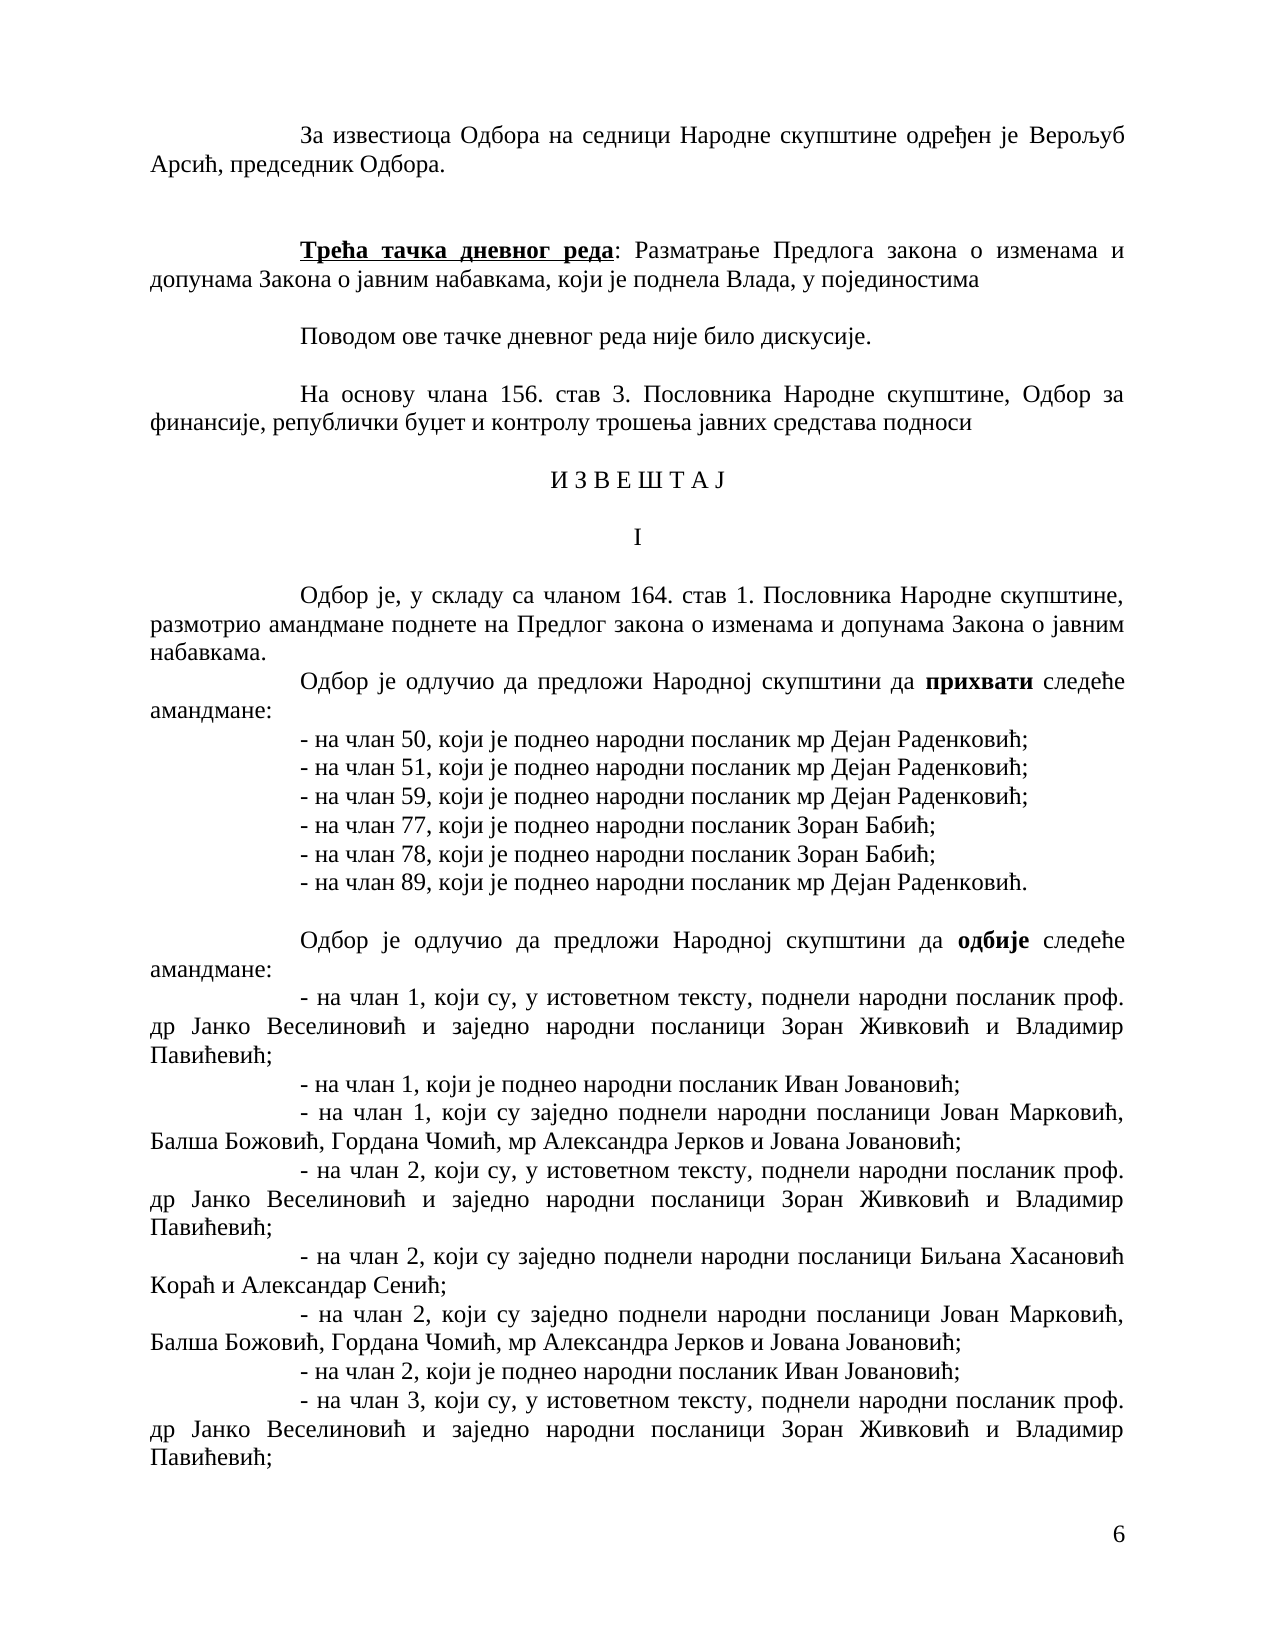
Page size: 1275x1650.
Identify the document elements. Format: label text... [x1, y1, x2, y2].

text - на члан 2, који је поднео народни посланик Иван Јовановић; [150, 1356, 1125, 1385]
text - на члан 89, који је поднео народни посланик мр Дејан Раденковић. [150, 867, 1125, 896]
text - на члан 77, који је поднео народни посланик Зоран Бабић; [150, 810, 1125, 839]
text I [150, 522, 1125, 551]
text - на члан 50, који је поднео народни посланик мр Дејан Раденковић; [150, 724, 1125, 752]
text - на члан 2, који су, у истоветном тексту, поднели народни посланик проф. др Јанко Веселиновић и заједно народни посланици Зоран Живковић и Владимир Павићевић; [150, 1155, 1125, 1241]
text Одбор је одлучио да предложи Народној скупштини да одбије следеће амандмане: [150, 925, 1125, 982]
text - на члан 3, који су, у истоветном тексту, поднели народни посланик проф. др Јанко Веселиновић и заједно народни посланици Зоран Живковић и Владимир Павићевић; [150, 1385, 1125, 1471]
text Поводом ове тачке дневног реда није било дискусије. [150, 321, 1125, 350]
text За известиоца Одбора на седници Народне скупштине одређен је Верољуб Арсић, председник Одбора. [150, 120, 1125, 177]
text Одбор је, у складу са чланом 164. став 1. Пословника Народне скупштине, размотрио амандмане поднете на Предлог закона о изменама и допунама Закона о јавним набавкама. [150, 580, 1125, 666]
text И З В Е Ш Т А Ј [150, 465, 1125, 494]
text - на члан 2, који су заједно поднели народни посланици Јован Марковић, Балша Божовић, Гордана Чомић, мр Александра Јерков и Јована Јовановић; [150, 1299, 1125, 1356]
text - на члан 2, који су заједно поднели народни посланици Биљана Хасановић Кораћ и Александар Сенић; [150, 1241, 1125, 1299]
text На основу члана 156. став 3. Пословника Народне скупштине, Одбор за финансије, републички буџет и контролу трошења јавних средстава подноси [150, 379, 1125, 436]
text - на члан 1, који су заједно поднели народни посланици Јован Марковић, Балша Божовић, Гордана Чомић, мр Александра Јерков и Јована Јовановић; [150, 1097, 1125, 1155]
text Трећа тачка дневног реда: Разматрање Предлога закона о изменама и допунама Закона о јавним набавкама, који је поднела Влада, у појединостима [150, 235, 1125, 292]
text - на члан 51, који је поднео народни посланик мр Дејан Раденковић; [150, 752, 1125, 781]
text - на члан 1, који је поднео народни посланик Иван Јовановић; [150, 1069, 1125, 1097]
text - на члан 78, који је поднео народни посланик Зоран Бабић; [150, 839, 1125, 867]
text - на члан 1, који су, у истоветном тексту, поднели народни посланик проф. др Јанко Веселиновић и заједно народни посланици Зоран Живковић и Владимир Павићевић; [150, 982, 1125, 1069]
text - на члан 59, који је поднео народни посланик мр Дејан Раденковић; [150, 781, 1125, 810]
text Одбор је одлучио да предложи Народној скупштини да прихвати следеће амандмане: [150, 666, 1125, 724]
